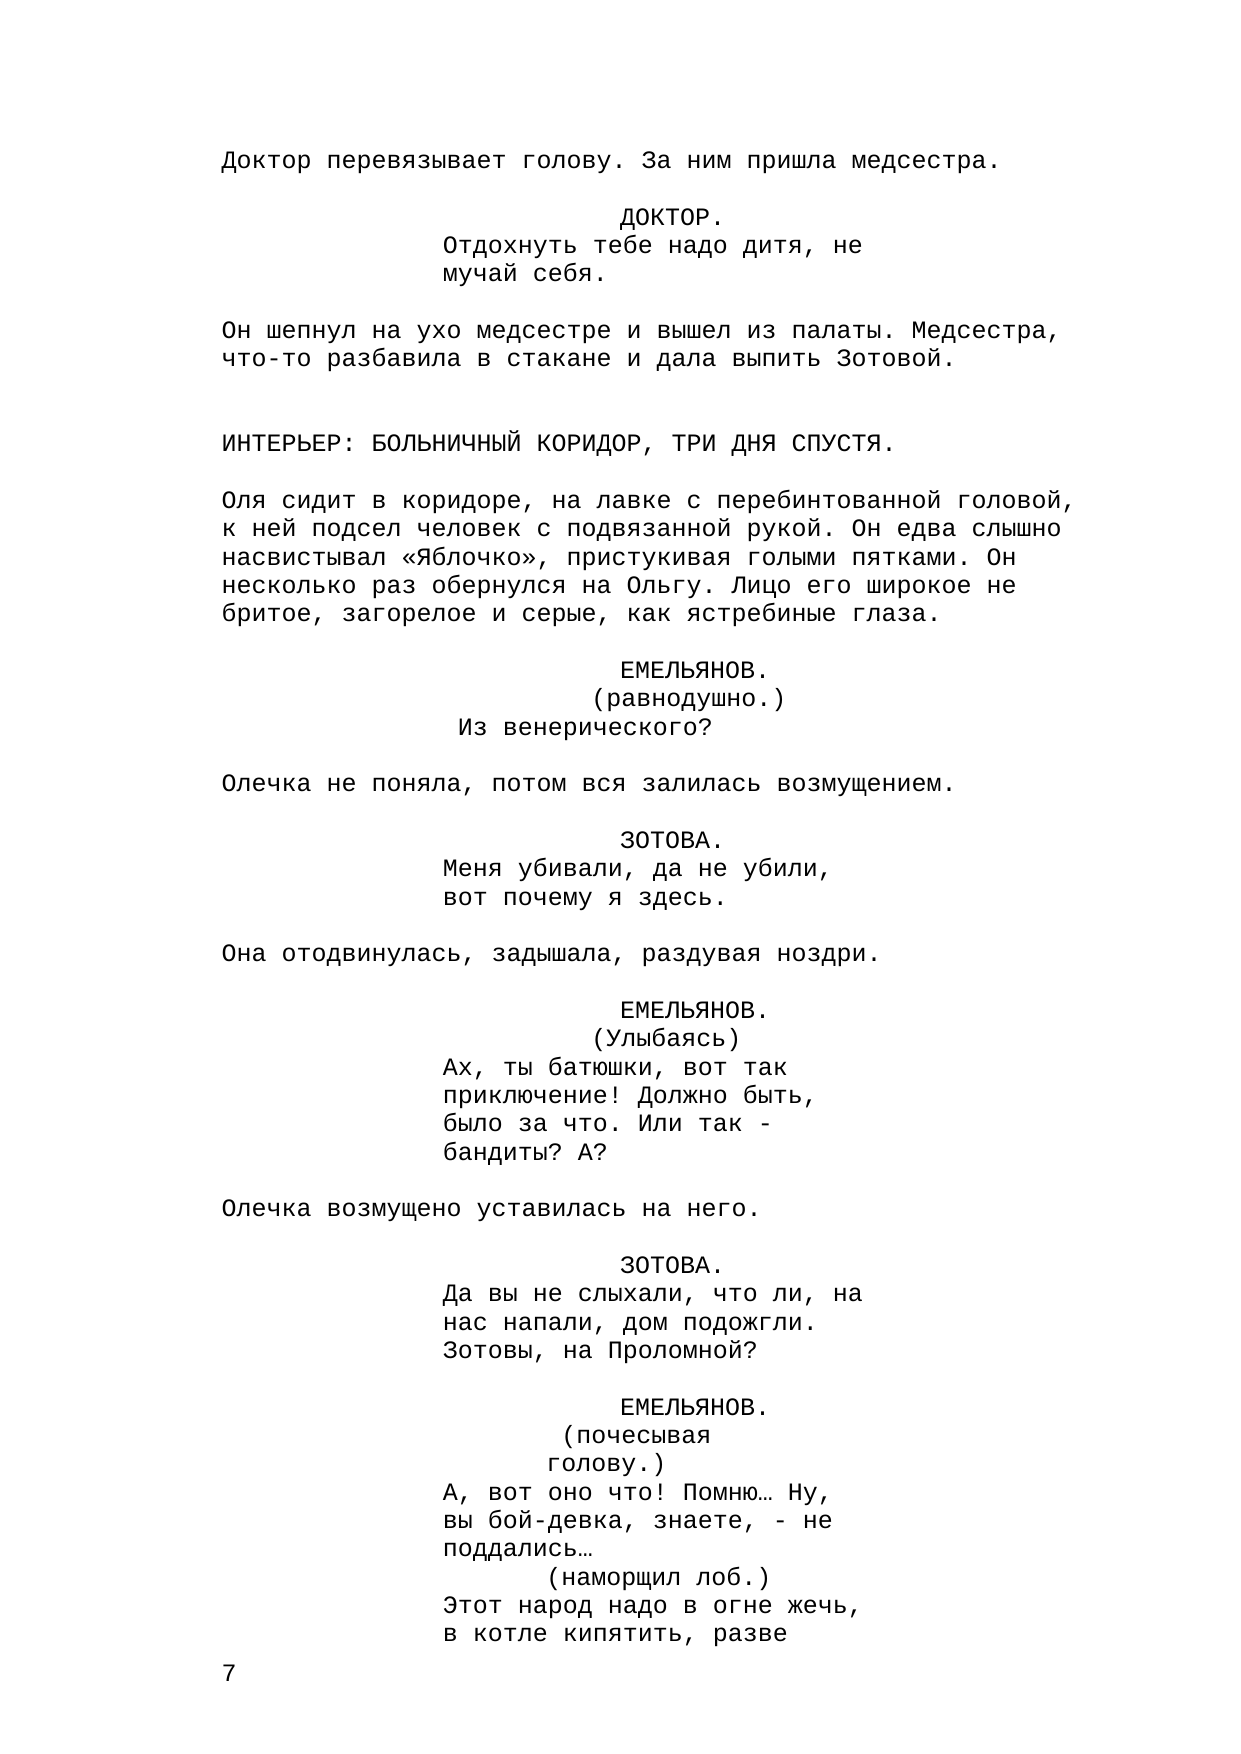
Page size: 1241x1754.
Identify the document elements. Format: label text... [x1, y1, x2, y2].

text Оля сидит в коридоре, на лавке с перебинтованной головой, к ней подсел человек с подвязанной рукой. Он едва слышно насвистывал «Яблочко», пристукивая голыми пятками. Он несколько раз обернулся на Ольгу. Лицо его широкое не бритое, загорелое и серые, как ястребиные глаза. [221, 488, 1093, 629]
text Ах, ты батюшки, вот так приключение! Должно быть, было за что. Или так - бандиты? А? [443, 1054, 871, 1168]
text ЗОТОВА. [620, 828, 1093, 856]
text Она отодвинулась, задышала, раздувая ноздри. [221, 941, 1093, 969]
text Олечка возмущено уставилась на него. [221, 1196, 1093, 1224]
text (наморщил лоб.) [546, 1564, 827, 1593]
subtitle ИНТЕРЬЕР: БОЛЬНИЧНЫЙ КОРИДОР, ТРИ ДНЯ СПУСТЯ. [221, 431, 1093, 459]
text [443, 1593, 871, 1649]
text Меня убивали, да не убили, вот почему я здесь. [443, 856, 871, 913]
text Доктор перевязывает голову. За ним пришла медсестра. [221, 148, 1093, 176]
text Олечка не поняла, потом вся залилась возмущением. [221, 771, 1093, 799]
text А, вот оно что! Помню… Ну, вы бой-девка, знаете, - не поддались… [443, 1479, 871, 1564]
text (Улыбаясь) [546, 1026, 827, 1054]
text Он шепнул на ухо медсестре и вышел из палаты. Медсестра, что-то разбавила в стакане и дала выпить Зотовой. [221, 318, 1093, 374]
text ЕМЕЛЬЯНОВ. [620, 1394, 1093, 1423]
text Из венерического? [443, 714, 871, 743]
text Да вы не слыхали, что ли, на нас напали, дом подожгли. Зотовы, на Проломной? [443, 1281, 871, 1366]
text Отдохнуть тебе надо дитя, не мучай себя. [443, 233, 871, 289]
text ДОКТОР. [620, 204, 1093, 233]
text ЕМЕЛЬЯНОВ. [620, 658, 1093, 686]
text ЕМЕЛЬЯНОВ. [620, 998, 1093, 1026]
text (равнодушно.) [546, 686, 827, 714]
text (почесывая голову.) [546, 1423, 827, 1479]
text ЗОТОВА. [620, 1253, 1093, 1281]
